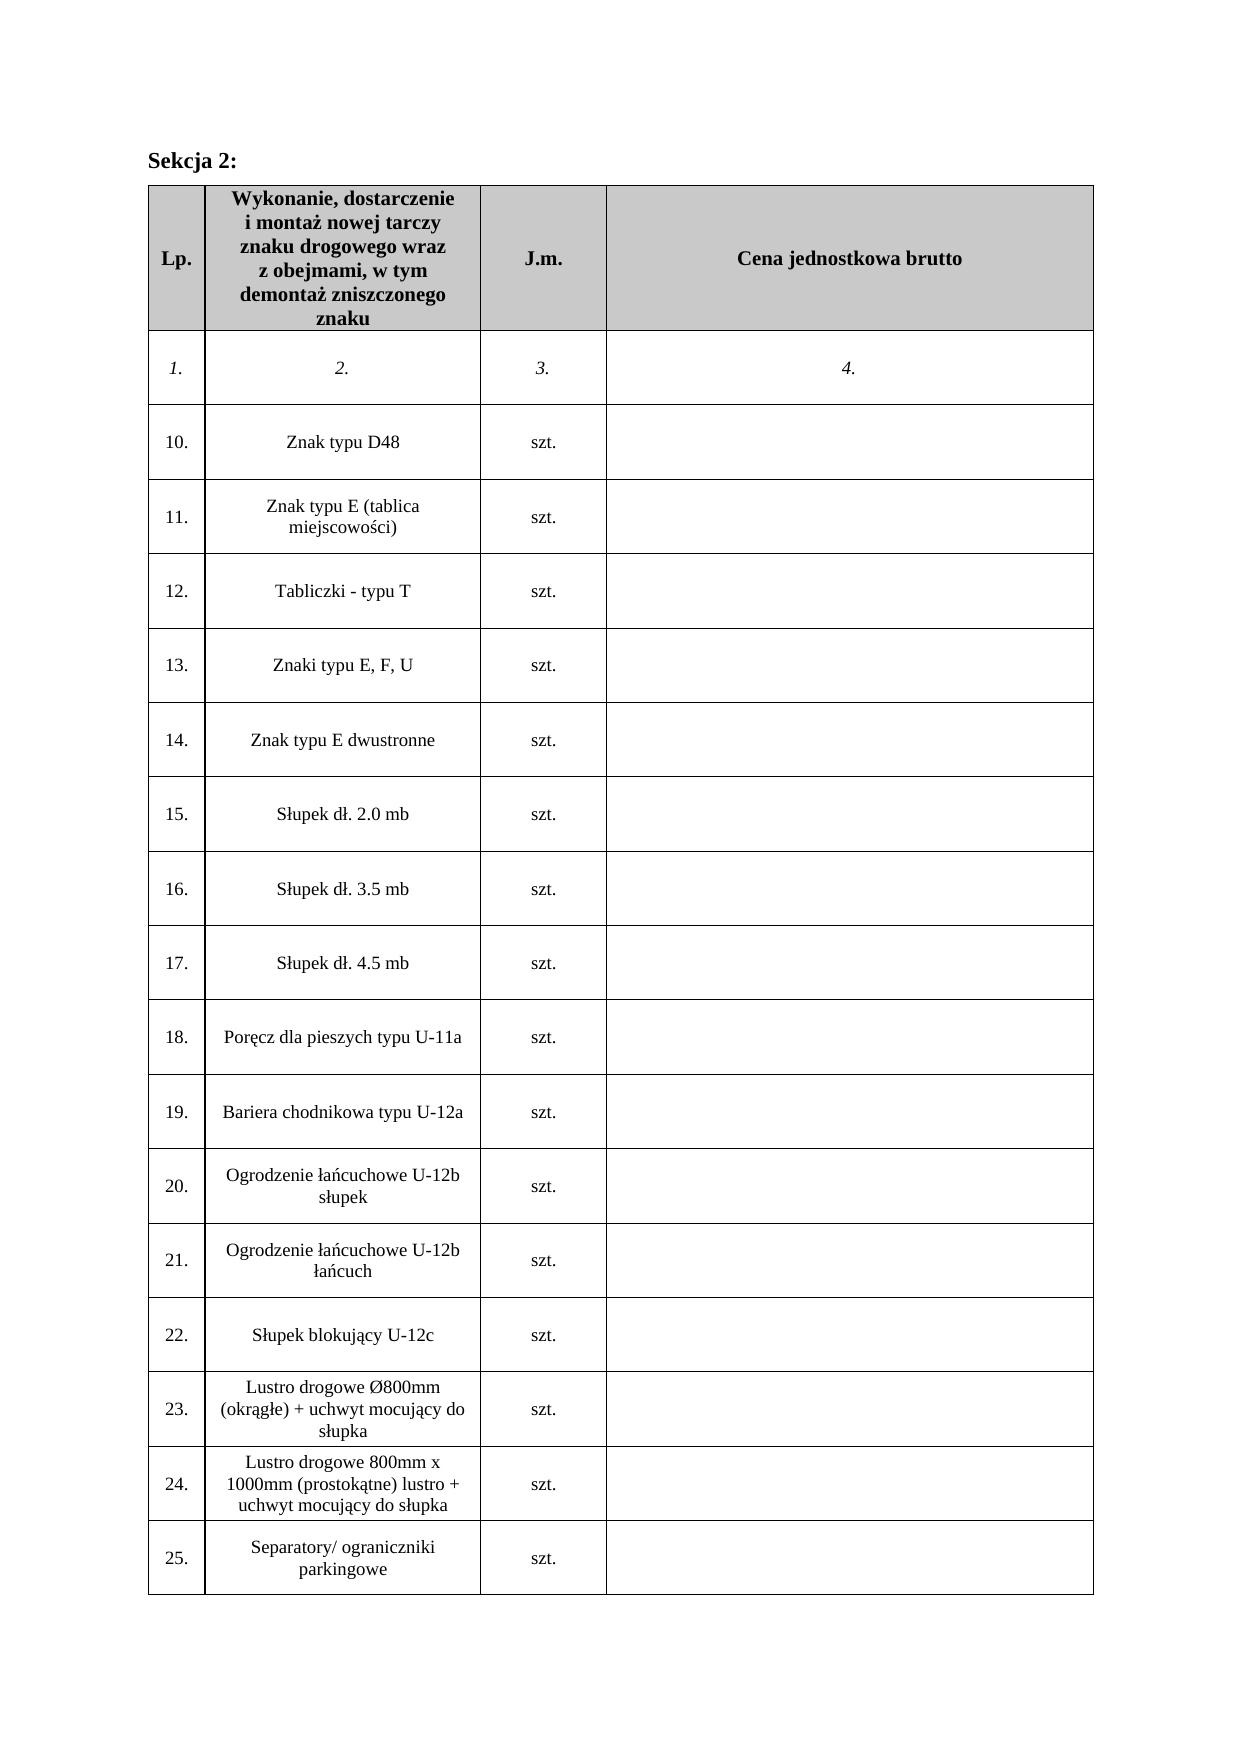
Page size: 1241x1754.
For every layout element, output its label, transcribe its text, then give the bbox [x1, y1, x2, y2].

table_cell 16. [149, 852, 204, 925]
table_header Wykonanie, dostarczenie i montaż nowej tarczy znaku drogowego wraz z obejmami, w tym demontaż zniszczonego znaku [206, 186, 480, 330]
table_cell 24. [149, 1447, 204, 1520]
table_cell 15. [149, 777, 204, 851]
table_cell [607, 852, 1093, 925]
table_cell szt. [481, 777, 606, 851]
table_cell szt. [481, 703, 606, 776]
table_cell Tabliczki - typu T [206, 554, 480, 627]
table_cell szt. [481, 1447, 606, 1520]
table_cell Znak typu D48 [206, 405, 480, 479]
table_cell [607, 703, 1093, 776]
table_cell szt. [481, 554, 606, 627]
table_cell 18. [149, 1000, 204, 1074]
table_cell 13. [149, 629, 204, 702]
table_cell Słupek dł. 3.5 mb [206, 852, 480, 925]
table_cell 4. [607, 331, 1093, 404]
table_header J.m. [481, 186, 606, 330]
table_cell szt. [481, 480, 606, 553]
table_cell 23. [149, 1372, 204, 1446]
table_cell szt. [481, 1521, 606, 1594]
table_cell szt. [481, 1224, 606, 1297]
table_cell [607, 1000, 1093, 1074]
table_cell Słupek dł. 2.0 mb [206, 777, 480, 851]
table_cell Słupek blokujący U-12c [206, 1298, 480, 1371]
table_cell szt. [481, 852, 606, 925]
table_cell Znak typu E dwustronne [206, 703, 480, 776]
table_cell 12. [149, 554, 204, 627]
table_cell Bariera chodnikowa typu U-12a [206, 1075, 480, 1148]
table_cell [607, 480, 1093, 553]
table_header Lp. [149, 186, 204, 330]
table_cell Poręcz dla pieszych typu U-11a [206, 1000, 480, 1074]
table_cell 2. [206, 331, 480, 404]
table_cell szt. [481, 1075, 606, 1148]
table_cell 3. [481, 331, 606, 404]
table_cell Ogrodzenie łańcuchowe U-12b słupek [206, 1149, 480, 1222]
table_cell [607, 777, 1093, 851]
table_cell [607, 1521, 1093, 1594]
table_cell Lustro drogowe 800mm x 1000mm (prostokątne) lustro + uchwyt mocujący do słupka [206, 1447, 480, 1520]
table_cell [607, 1075, 1093, 1148]
table_cell szt. [481, 1000, 606, 1074]
table_cell Separatory/ ograniczniki parkingowe [206, 1521, 480, 1594]
table_cell [607, 1372, 1093, 1446]
table_cell szt. [481, 1372, 606, 1446]
text Sekcja 2: [148, 148, 1093, 174]
table_cell 17. [149, 926, 204, 999]
table_cell szt. [481, 629, 606, 702]
table_cell 10. [149, 405, 204, 479]
table_cell [607, 1447, 1093, 1520]
table_cell [607, 554, 1093, 627]
table_cell szt. [481, 1298, 606, 1371]
table_cell [607, 926, 1093, 999]
table_cell [607, 1298, 1093, 1371]
table_cell 22. [149, 1298, 204, 1371]
table_cell Znak typu E (tablica miejscowości) [206, 480, 480, 553]
table_cell szt. [481, 1149, 606, 1222]
table_cell szt. [481, 926, 606, 999]
table_cell [607, 1149, 1093, 1222]
table_cell Ogrodzenie łańcuchowe U-12b łańcuch [206, 1224, 480, 1297]
table_cell 25. [149, 1521, 204, 1594]
table_cell szt. [481, 405, 606, 479]
table_cell 14. [149, 703, 204, 776]
table_cell 21. [149, 1224, 204, 1297]
table_cell Lustro drogowe Ø800mm (okrągłe) + uchwyt mocujący do słupka [206, 1372, 480, 1446]
table_cell 19. [149, 1075, 204, 1148]
table_cell 20. [149, 1149, 204, 1222]
table_cell 11. [149, 480, 204, 553]
table_cell [607, 1224, 1093, 1297]
table_cell [607, 629, 1093, 702]
table_cell Słupek dł. 4.5 mb [206, 926, 480, 999]
table_cell Znaki typu E, F, U [206, 629, 480, 702]
table_header Cena jednostkowa brutto [607, 186, 1093, 330]
table_cell [607, 405, 1093, 479]
table_cell 1. [149, 331, 204, 404]
